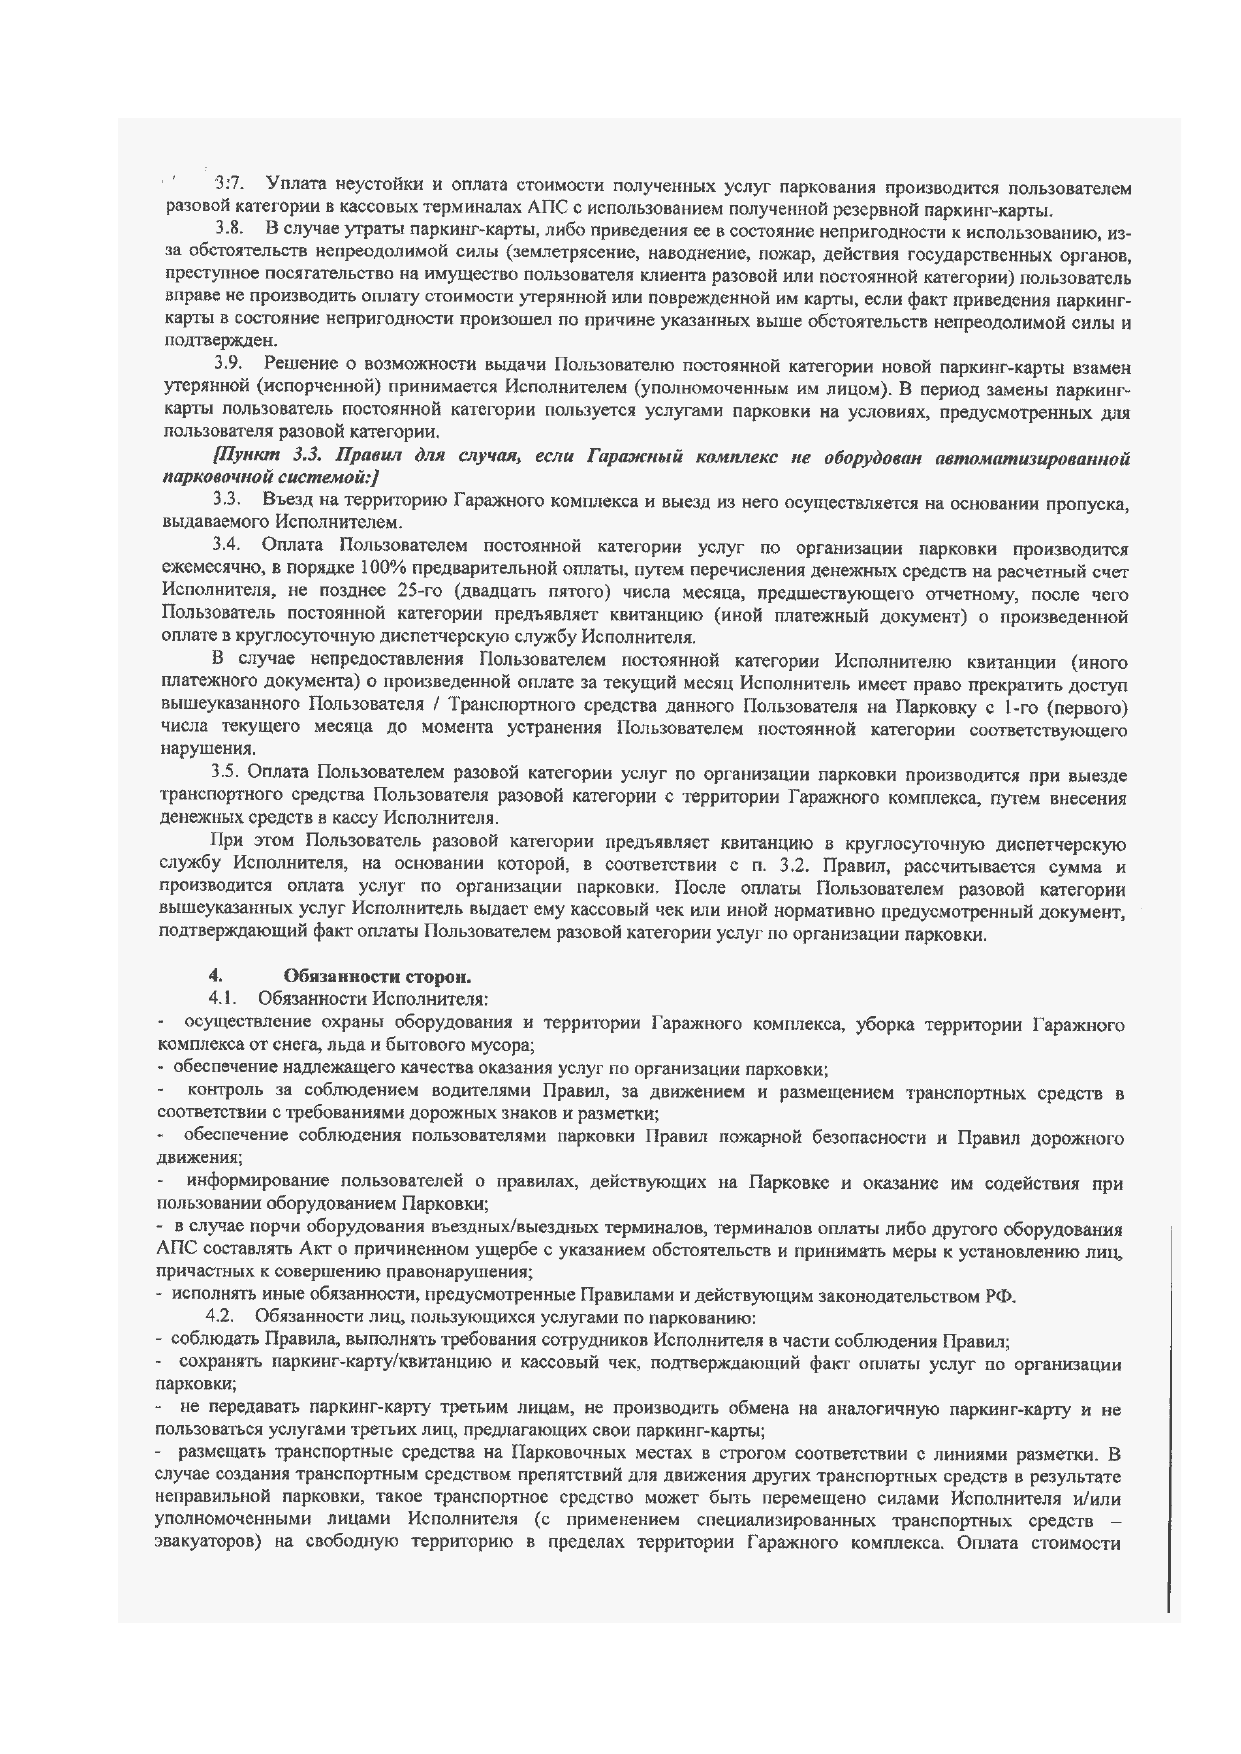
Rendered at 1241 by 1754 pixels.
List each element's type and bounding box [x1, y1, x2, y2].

picture [118, 118, 1182, 1623]
